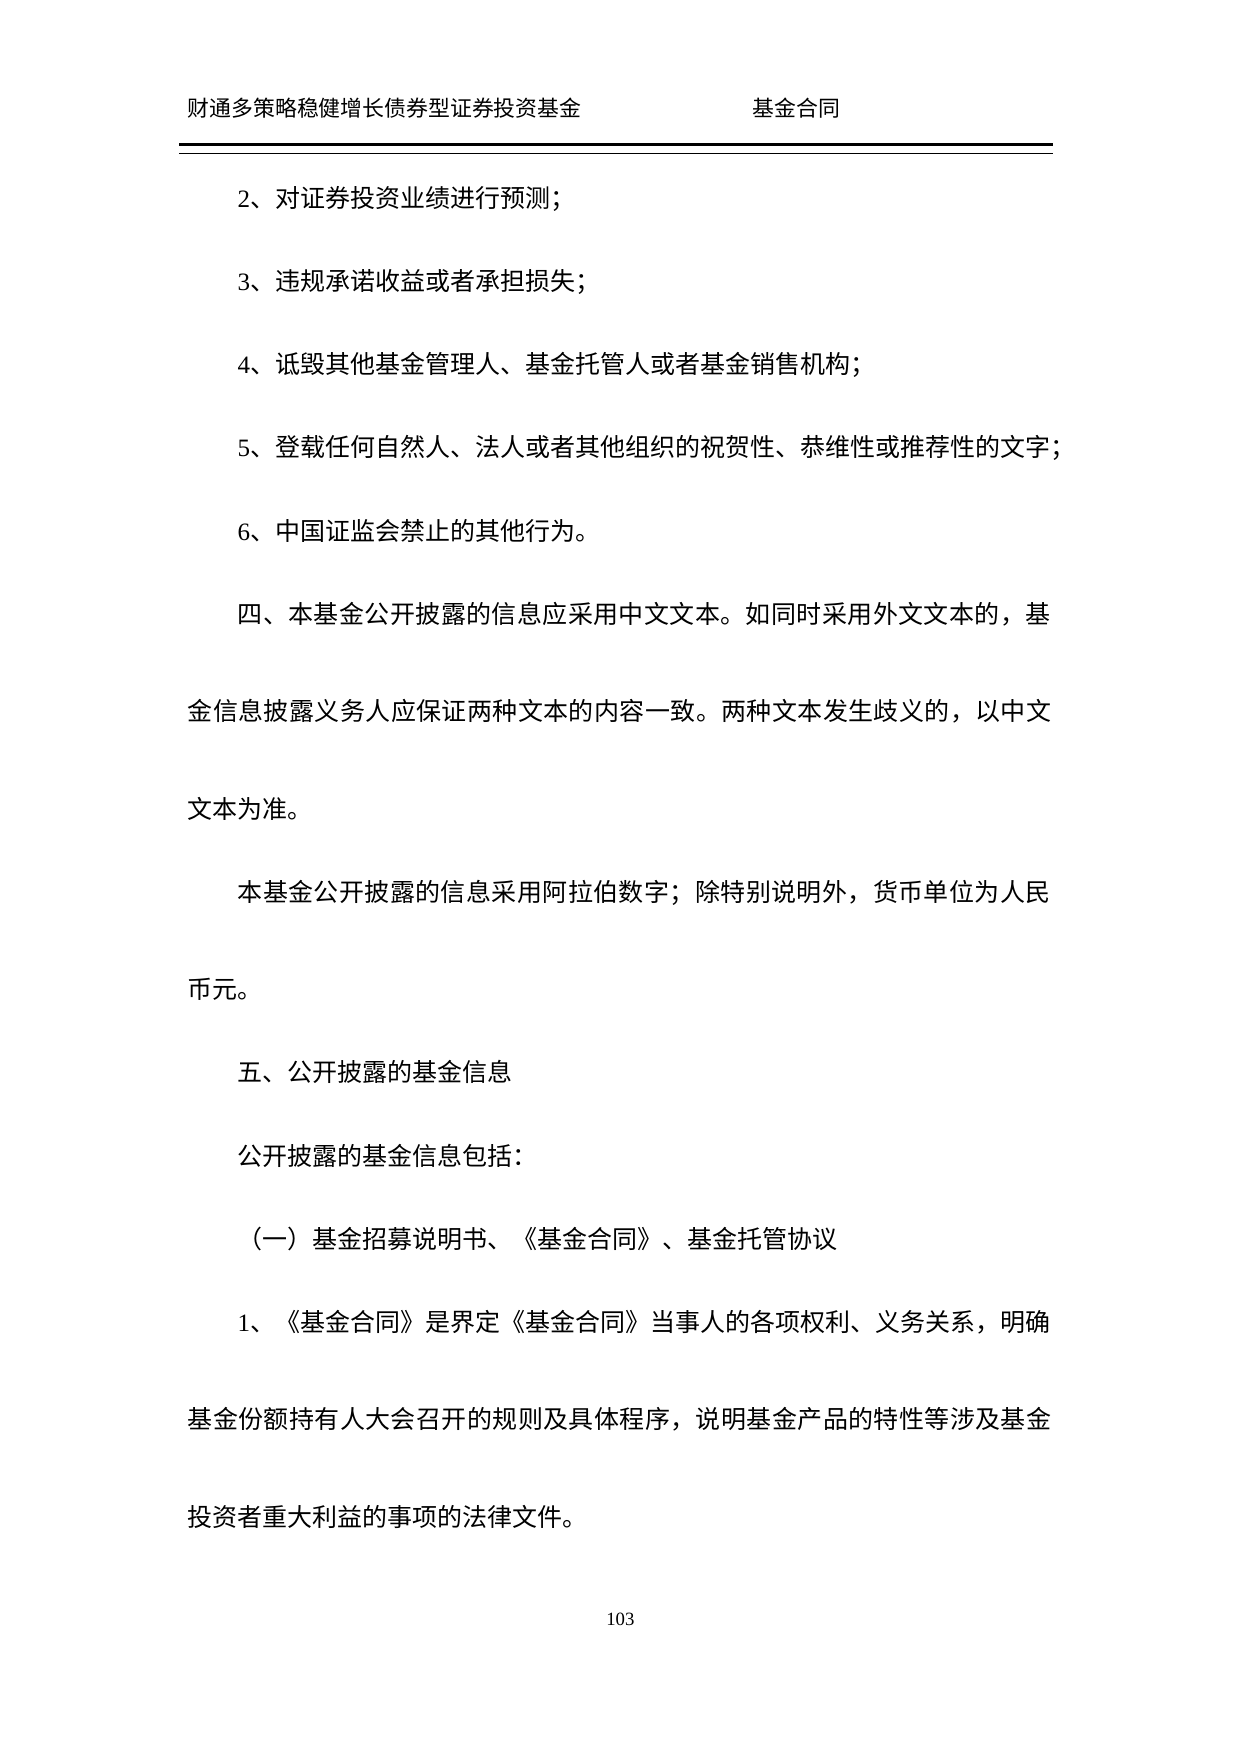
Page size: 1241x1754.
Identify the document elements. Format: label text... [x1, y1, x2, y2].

text 4、诋毁其他基金管理人、基金托管人或者基金销售机构； [187, 330, 1053, 395]
text 2、对证券投资业绩进行预测； [187, 164, 1053, 229]
text 6、中国证监会禁止的其他行为。 [187, 497, 1053, 562]
text 五、公开披露的基金信息 [187, 1038, 1053, 1103]
text 本基金公开披露的信息采用阿拉伯数字；除特别说明外，货币单位为人民币元。 [187, 858, 1053, 1020]
text 四、本基金公开披露的信息应采用中文文本。如同时采用外文文本的，基金信息披露义务人应保证两种文本的内容一致。两种文本发生歧义的，以中文文本为准。 [187, 580, 1053, 840]
text 3、违规承诺收益或者承担损失； [187, 247, 1053, 312]
text （一）基金招募说明书、《基金合同》、基金托管协议 [187, 1205, 1053, 1270]
text 公开披露的基金信息包括： [187, 1122, 1053, 1187]
text 5、登载任何自然人、法人或者其他组织的祝贺性、恭维性或推荐性的文字； [187, 413, 1053, 478]
text 1、《基金合同》是界定《基金合同》当事人的各项权利、义务关系，明确基金份额持有人大会召开的规则及具体程序，说明基金产品的特性等涉及基金投资者重大利益的事项的法律文件。 [187, 1288, 1053, 1548]
